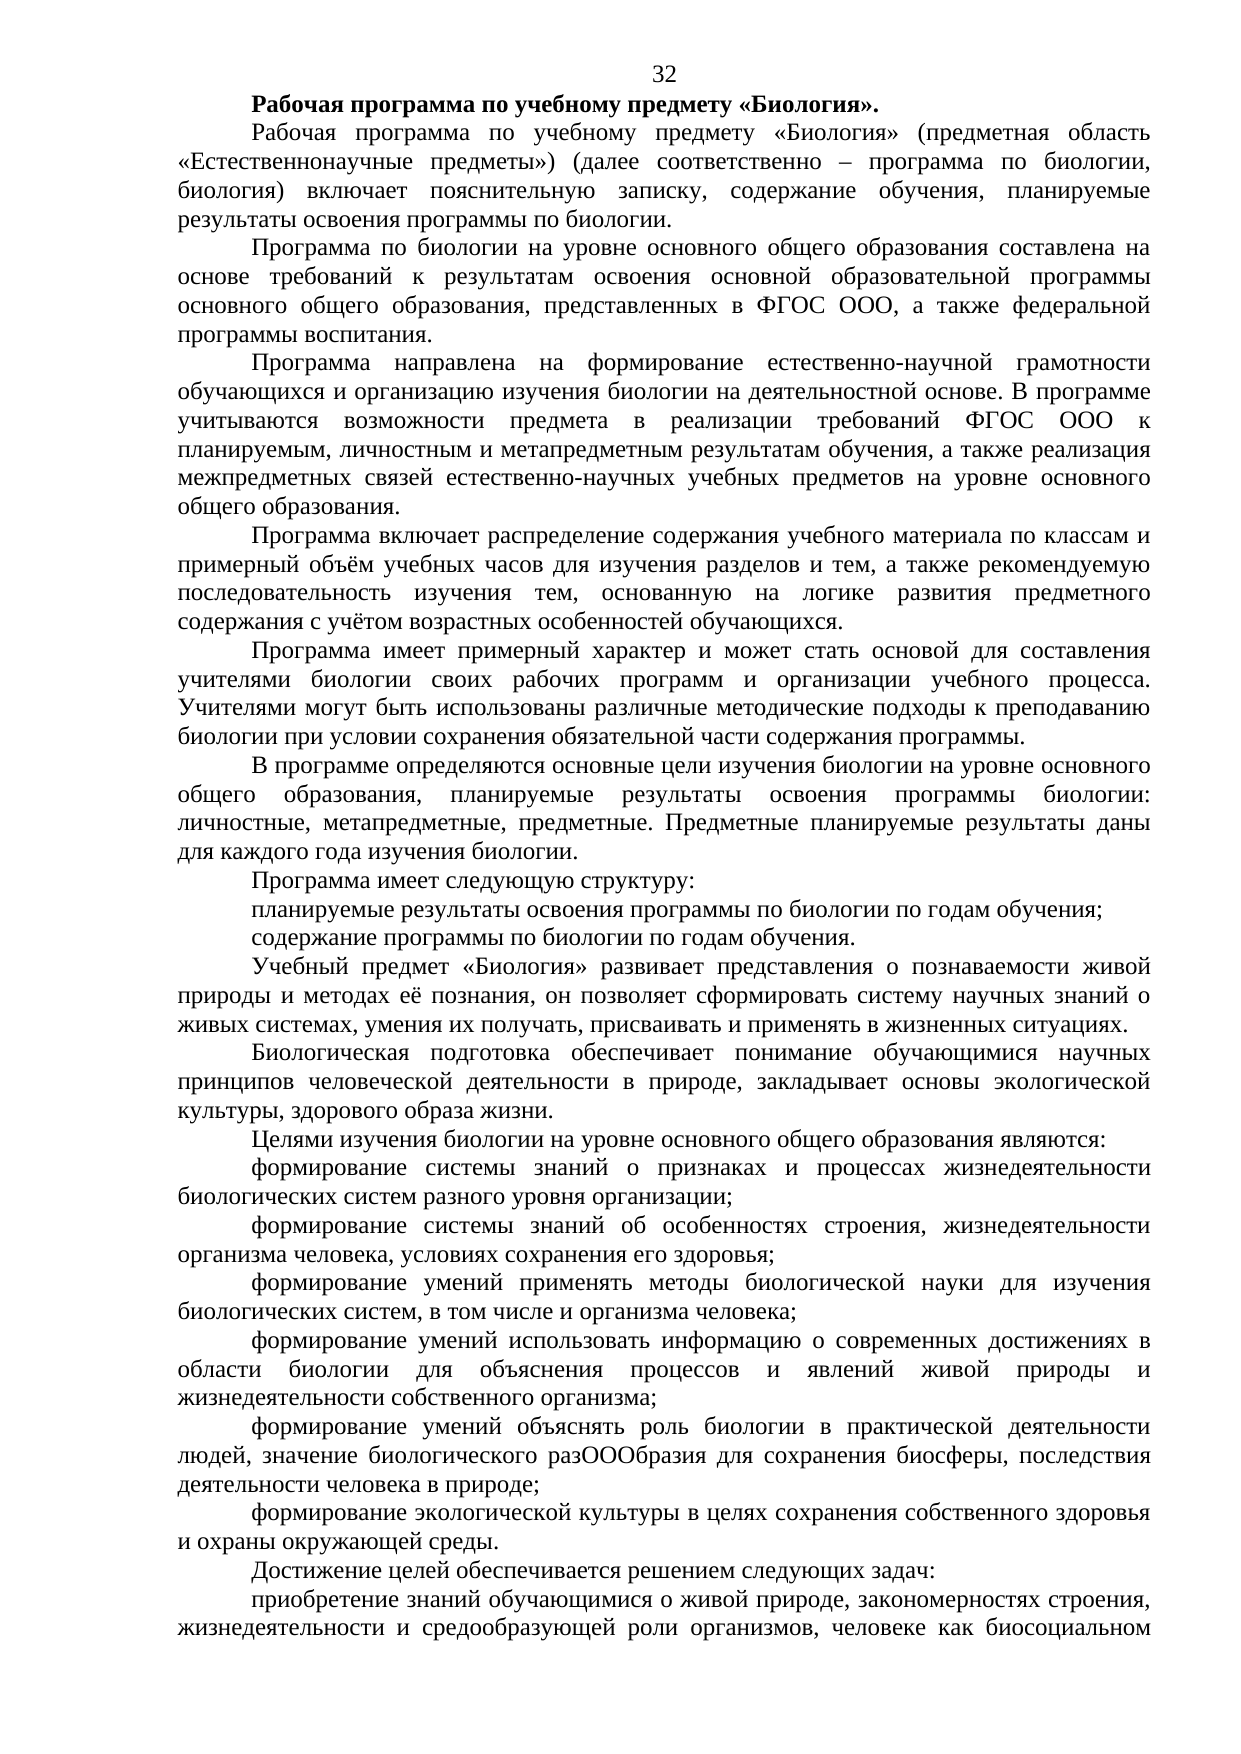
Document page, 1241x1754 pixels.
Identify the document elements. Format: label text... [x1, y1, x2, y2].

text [177, 1584, 1152, 1641]
text Программа направлена на формирование естественно-научной грамотности обучающихся и организацию изучения биологии на деятельностной основе. В программе учитываются возможности предмета в реализации требований ФГОС ООО к планируемым, личностным и метапредметным результатам обучения, а также реализация межпредметных связей естественно-научных учебных предметов на уровне основного общего образования. [177, 347, 1152, 520]
subtitle Рабочая программа по учебному предмету «Биология». [177, 89, 1152, 117]
text содержание программы по биологии по годам обучения. [177, 922, 1152, 951]
text Программа имеет примерный характер и может стать основой для составления учителями биологии своих рабочих программ и организации учебного процесса. Учителями могут быть использованы различные методические подходы к преподаванию биологии при условии сохранения обязательной части содержания программы. [177, 635, 1152, 750]
text Рабочая программа по учебному предмету «Биология» (предметная область «Естественнонаучные предметы») (далее соответственно – программа по биологии, биология) включает пояснительную записку, содержание обучения, планируемые результаты освоения программы по биологии. [177, 117, 1152, 232]
text формирование экологической культуры в целях сохранения собственного здоровья и охраны окружающей среды. [177, 1497, 1152, 1555]
text Целями изучения биологии на уровне основного общего образования являются: [177, 1124, 1152, 1152]
text Программа по биологии на уровне основного общего образования составлена на основе требований к результатам освоения основной образовательной программы основного общего образования, представленных в ФГОС ООО, а также федеральной программы воспитания. [177, 232, 1152, 347]
text планируемые результаты освоения программы по биологии по годам обучения; [177, 894, 1152, 922]
text В программе определяются основные цели изучения биологии на уровне основного общего образования, планируемые результаты освоения программы биологии: личностные, метапредметные, предметные. Предметные планируемые результаты даны для каждого года изучения биологии. [177, 750, 1152, 865]
text Биологическая подготовка обеспечивает понимание обучающимися научных принципов человеческой деятельности в природе, закладывает основы экологической культуры, здорового образа жизни. [177, 1037, 1152, 1124]
text формирование умений применять методы биологической науки для изучения биологических систем, в том числе и организма человека; [177, 1267, 1152, 1325]
text формирование умений объяснять роль биологии в практической деятельности людей, значение биологического разОООбразия для сохранения биосферы, последствия деятельности человека в природе; [177, 1411, 1152, 1497]
text формирование умений использовать информацию о современных достижениях в области биологии для объяснения процессов и явлений живой природы и жизнедеятельности собственного организма; [177, 1325, 1152, 1411]
text Учебный предмет «Биология» развивает представления о познаваемости живой природы и методах её познания, он позволяет сформировать систему научных знаний о живых системах, умения их получать, присваивать и применять в жизненных ситуациях. [177, 951, 1152, 1037]
text формирование системы знаний о признаках и процессах жизнедеятельности биологических систем разного уровня организации; [177, 1152, 1152, 1210]
text Программа имеет следующую структуру: [177, 865, 1152, 894]
text Достижение целей обеспечивается решением следующих задач: [177, 1555, 1152, 1584]
text формирование системы знаний об особенностях строения, жизнедеятельности организма человека, условиях сохранения его здоровья; [177, 1210, 1152, 1267]
text Программа включает распределение содержания учебного материала по классам и примерный объём учебных часов для изучения разделов и тем, а также рекомендуемую последовательность изучения тем, основанную на логике развития предметного содержания с учётом возрастных особенностей обучающихся. [177, 520, 1152, 635]
